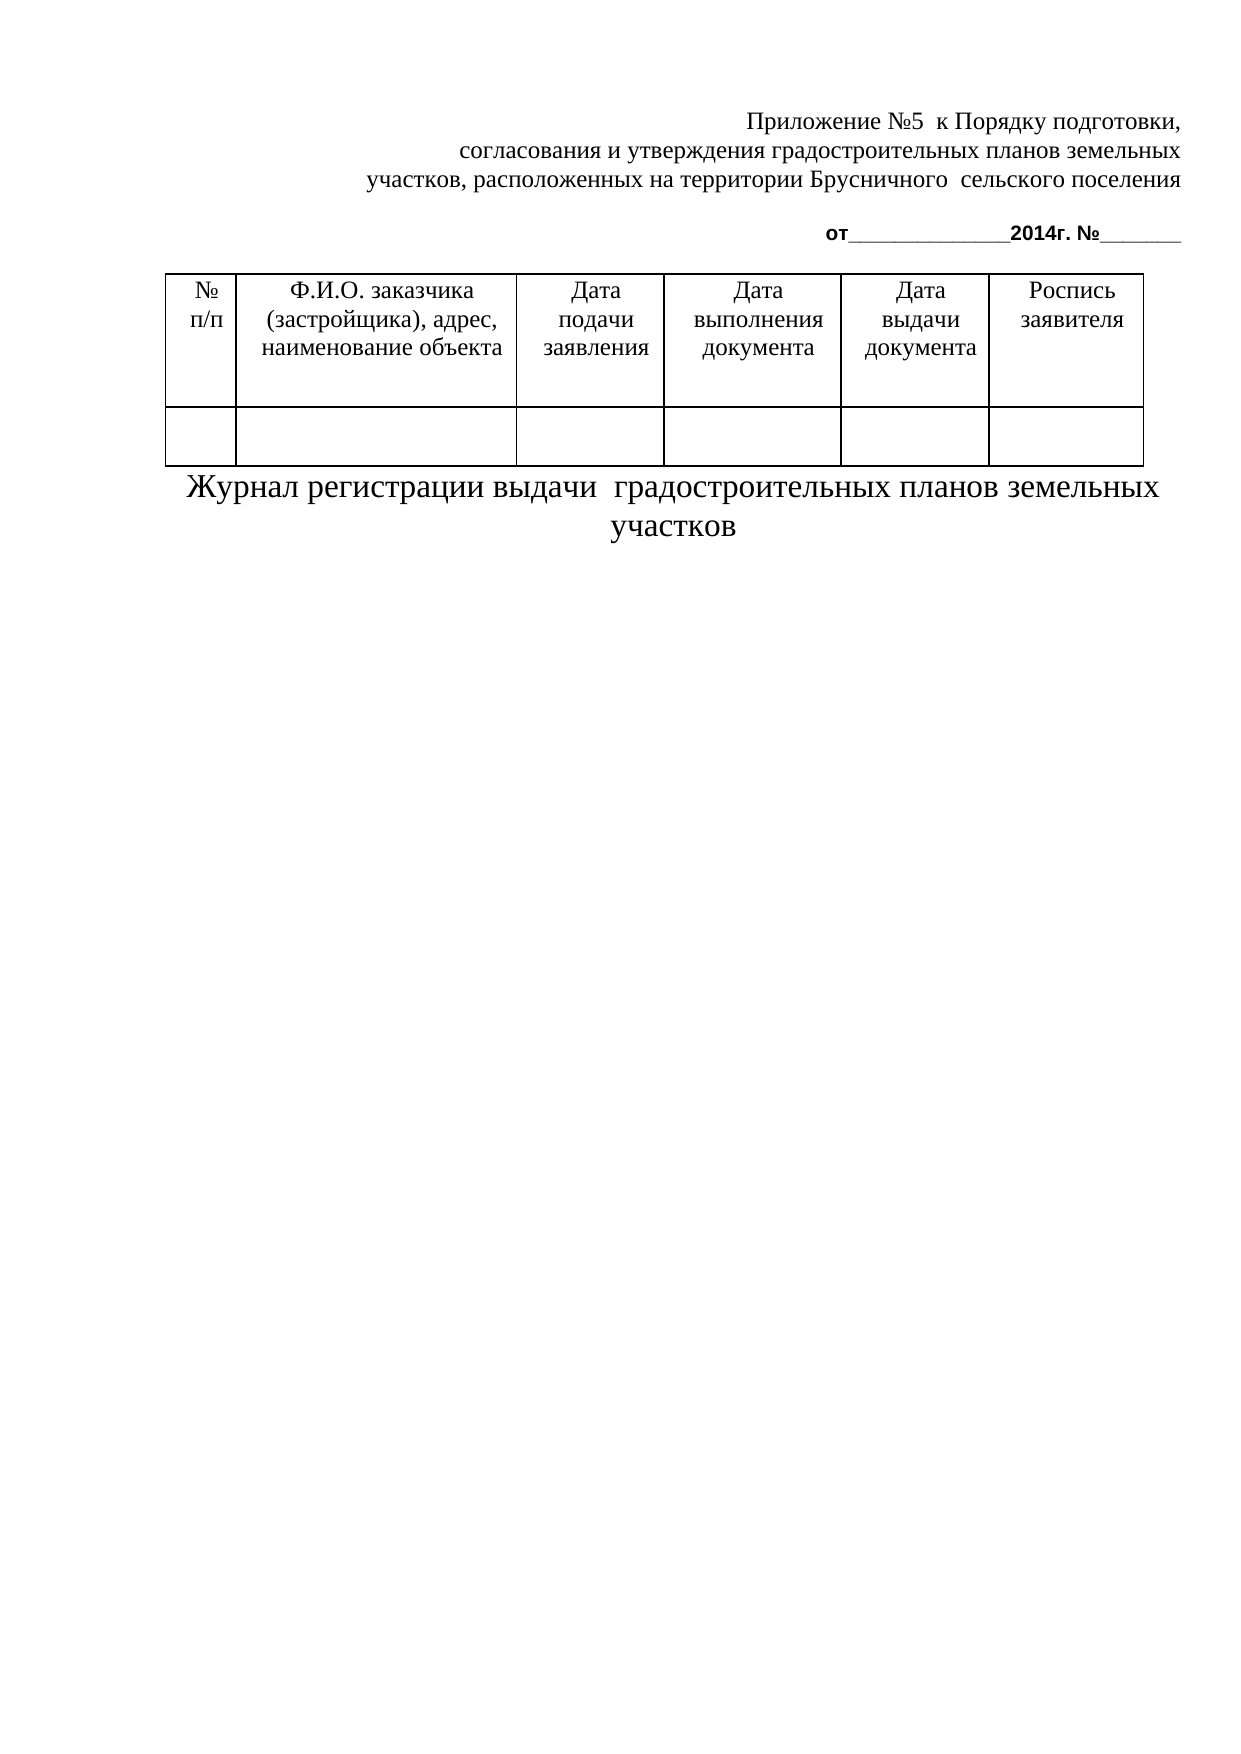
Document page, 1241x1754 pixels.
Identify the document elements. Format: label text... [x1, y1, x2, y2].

text согласования и утверждения градостроительных планов земельных [165, 135, 1181, 164]
table_header Дата выдачи документа [842, 275, 988, 406]
table_header № п/п [166, 275, 235, 406]
table_cell [166, 408, 235, 465]
table_cell [237, 408, 516, 465]
table_header Роспись заявителя [990, 275, 1143, 406]
text Журнал регистрации выдачи градостроительных планов земельных участков [165, 467, 1181, 543]
table_cell [842, 408, 988, 465]
table_cell [517, 408, 663, 465]
table_cell [990, 408, 1143, 465]
text от______________2014г. №_______ [165, 221, 1181, 244]
text участков, расположенных на территории Брусничного сельского поселения [165, 164, 1181, 193]
text Приложение №5 к Порядку подготовки, [165, 106, 1181, 135]
table_header Ф.И.О. заказчика (застройщика), адрес, наименование объекта [237, 275, 516, 406]
table_cell [665, 408, 840, 465]
table_header Дата выполнения документа [665, 275, 840, 406]
table_header Дата подачи заявления [517, 275, 663, 406]
